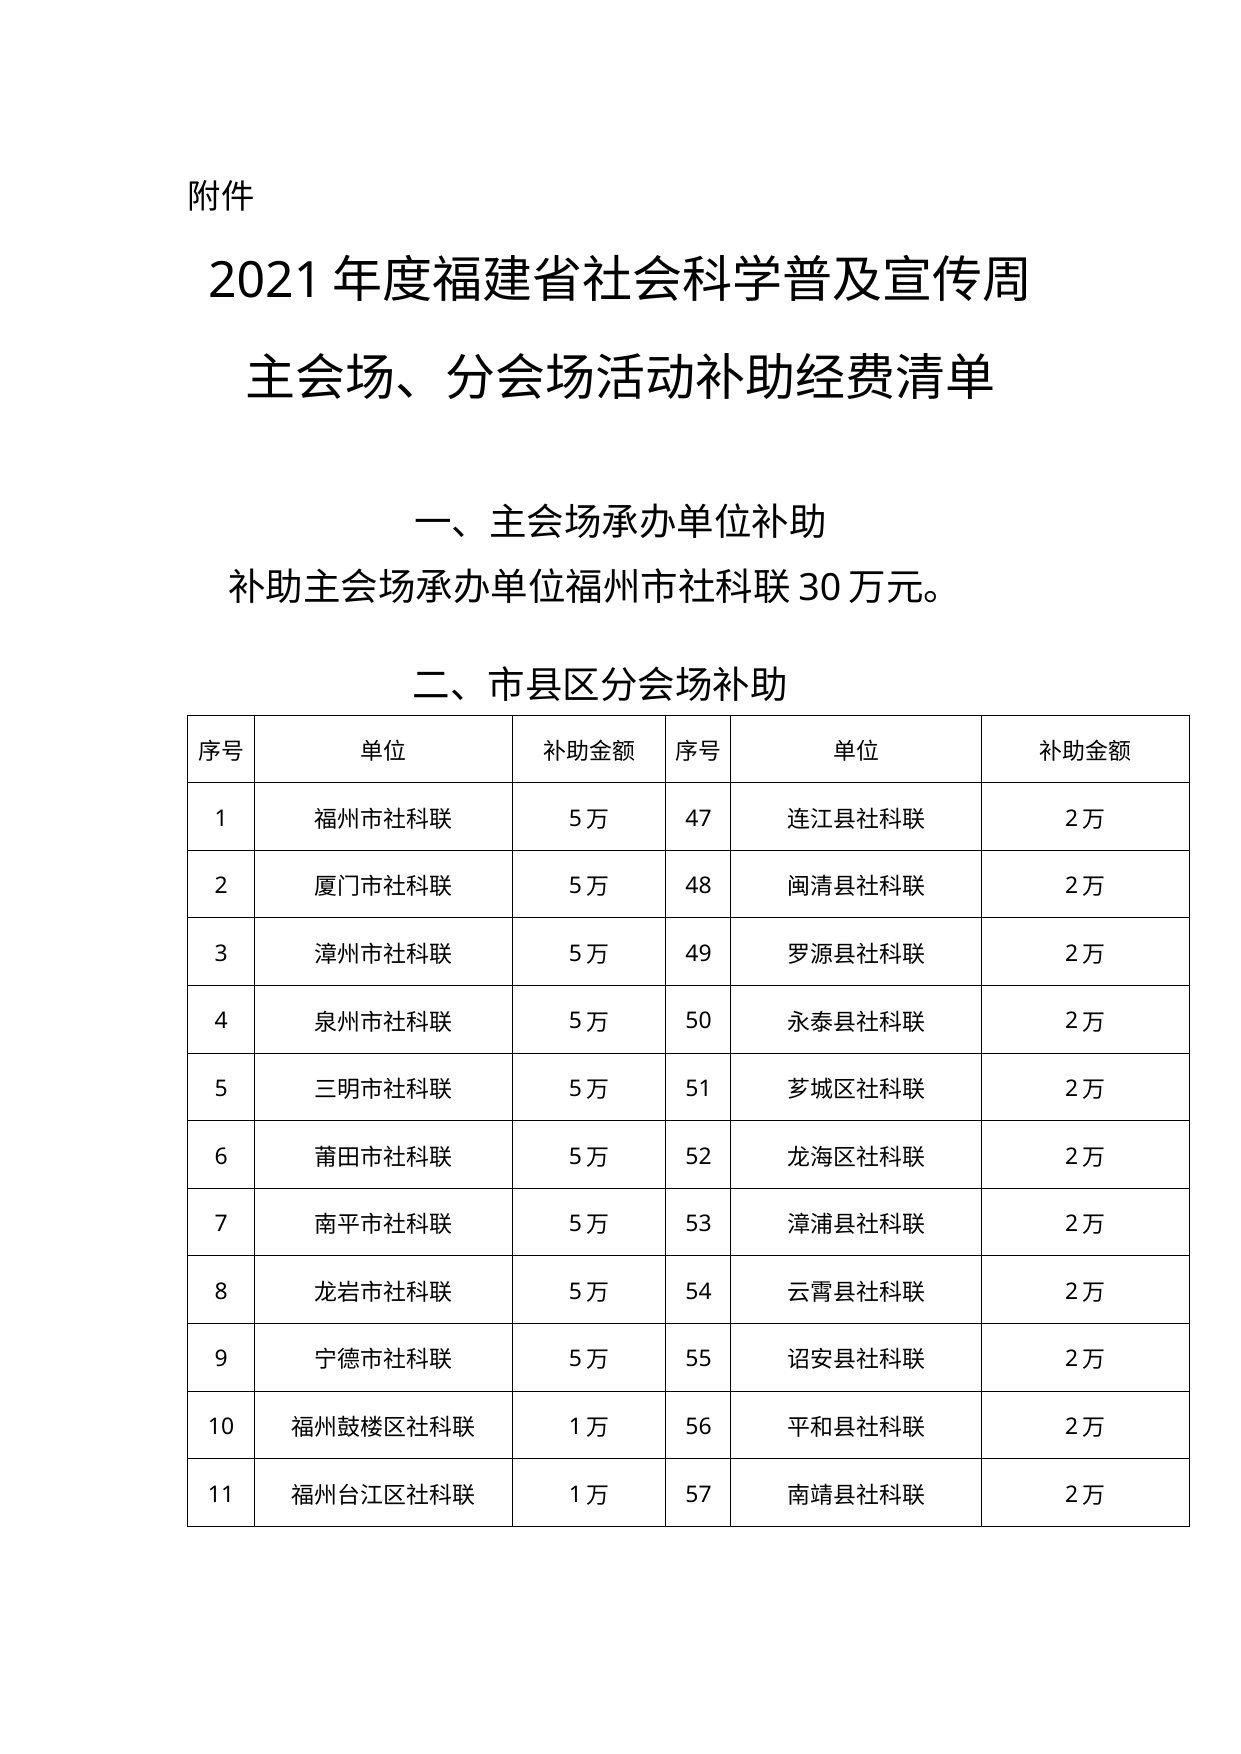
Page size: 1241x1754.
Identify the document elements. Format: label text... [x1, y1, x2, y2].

table_cell 南平市社科联 [255, 1189, 512, 1255]
table_cell 2万 [982, 783, 1189, 850]
table_cell 8 [188, 1256, 254, 1323]
table_cell 10 [188, 1392, 254, 1458]
table_cell 2万 [982, 851, 1189, 917]
text 附件 [187, 162, 1053, 227]
table_cell 闽清县社科联 [731, 851, 981, 917]
table_cell 1万 [513, 1459, 665, 1526]
table_cell 2万 [982, 986, 1189, 1052]
table_cell 1 [188, 783, 254, 850]
table_cell 连江县社科联 [731, 783, 981, 850]
table_cell 福州台江区社科联 [255, 1459, 512, 1526]
table_cell 三明市社科联 [255, 1054, 512, 1120]
table_cell 57 [666, 1459, 730, 1526]
table_cell 2 [188, 851, 254, 917]
table_cell 漳州市社科联 [255, 918, 512, 985]
table_cell 永泰县社科联 [731, 986, 981, 1052]
table_cell 福州鼓楼区社科联 [255, 1392, 512, 1458]
table_cell 5万 [513, 1054, 665, 1120]
table_cell 51 [666, 1054, 730, 1120]
list 补助主会场承办单位福州市社科联30万元。 [187, 552, 1053, 617]
text 2021年度福建省社会科学普及宣传周 主会场、分会场活动补助经费清单 [187, 227, 1053, 422]
table_cell 5 [188, 1054, 254, 1120]
table_cell 5万 [513, 918, 665, 985]
table_cell 49 [666, 918, 730, 985]
table_cell 5万 [513, 1121, 665, 1188]
table_cell 50 [666, 986, 730, 1052]
list 二、市县区分会场补助 [187, 649, 1053, 714]
table_cell 2万 [982, 1256, 1189, 1323]
table_cell 宁德市社科联 [255, 1324, 512, 1391]
table_header 单位 [255, 716, 512, 782]
table_cell 56 [666, 1392, 730, 1458]
table_cell 2万 [982, 1324, 1189, 1391]
table_cell 2万 [982, 1392, 1189, 1458]
table_cell 47 [666, 783, 730, 850]
table_cell 罗源县社科联 [731, 918, 981, 985]
table_cell 平和县社科联 [731, 1392, 981, 1458]
table_cell 南靖县社科联 [731, 1459, 981, 1526]
table_cell 1万 [513, 1392, 665, 1458]
table_header 补助金额 [513, 716, 665, 782]
table_header 补助金额 [982, 716, 1189, 782]
table_header 单位 [731, 716, 981, 782]
table_cell 5万 [513, 783, 665, 850]
table_cell 11 [188, 1459, 254, 1526]
table_header 序号 [188, 716, 254, 782]
table_cell 福州市社科联 [255, 783, 512, 850]
table_cell 2万 [982, 918, 1189, 985]
table_cell 莆田市社科联 [255, 1121, 512, 1188]
table_cell 54 [666, 1256, 730, 1323]
table_cell 5万 [513, 851, 665, 917]
table_cell 2万 [982, 1189, 1189, 1255]
table_cell 53 [666, 1189, 730, 1255]
table_cell 5万 [513, 986, 665, 1052]
table_cell 4 [188, 986, 254, 1052]
table_cell 55 [666, 1324, 730, 1391]
table_cell 2万 [982, 1054, 1189, 1120]
table_cell 龙海区社科联 [731, 1121, 981, 1188]
table_cell 52 [666, 1121, 730, 1188]
table_cell 漳浦县社科联 [731, 1189, 981, 1255]
table_cell 泉州市社科联 [255, 986, 512, 1052]
table_cell 芗城区社科联 [731, 1054, 981, 1120]
table_cell 诏安县社科联 [731, 1324, 981, 1391]
table_cell 9 [188, 1324, 254, 1391]
table_cell 厦门市社科联 [255, 851, 512, 917]
table_header 序号 [666, 716, 730, 782]
table_cell 7 [188, 1189, 254, 1255]
table_cell 48 [666, 851, 730, 917]
table_cell 5万 [513, 1256, 665, 1323]
table_cell 云霄县社科联 [731, 1256, 981, 1323]
table_cell 6 [188, 1121, 254, 1188]
table_cell 2万 [982, 1121, 1189, 1188]
list 主会场承办单位补助 [187, 487, 1053, 552]
table_cell 3 [188, 918, 254, 985]
table_cell 5万 [513, 1189, 665, 1255]
table_cell 5万 [513, 1324, 665, 1391]
table_cell 龙岩市社科联 [255, 1256, 512, 1323]
table_cell 2万 [982, 1459, 1189, 1526]
